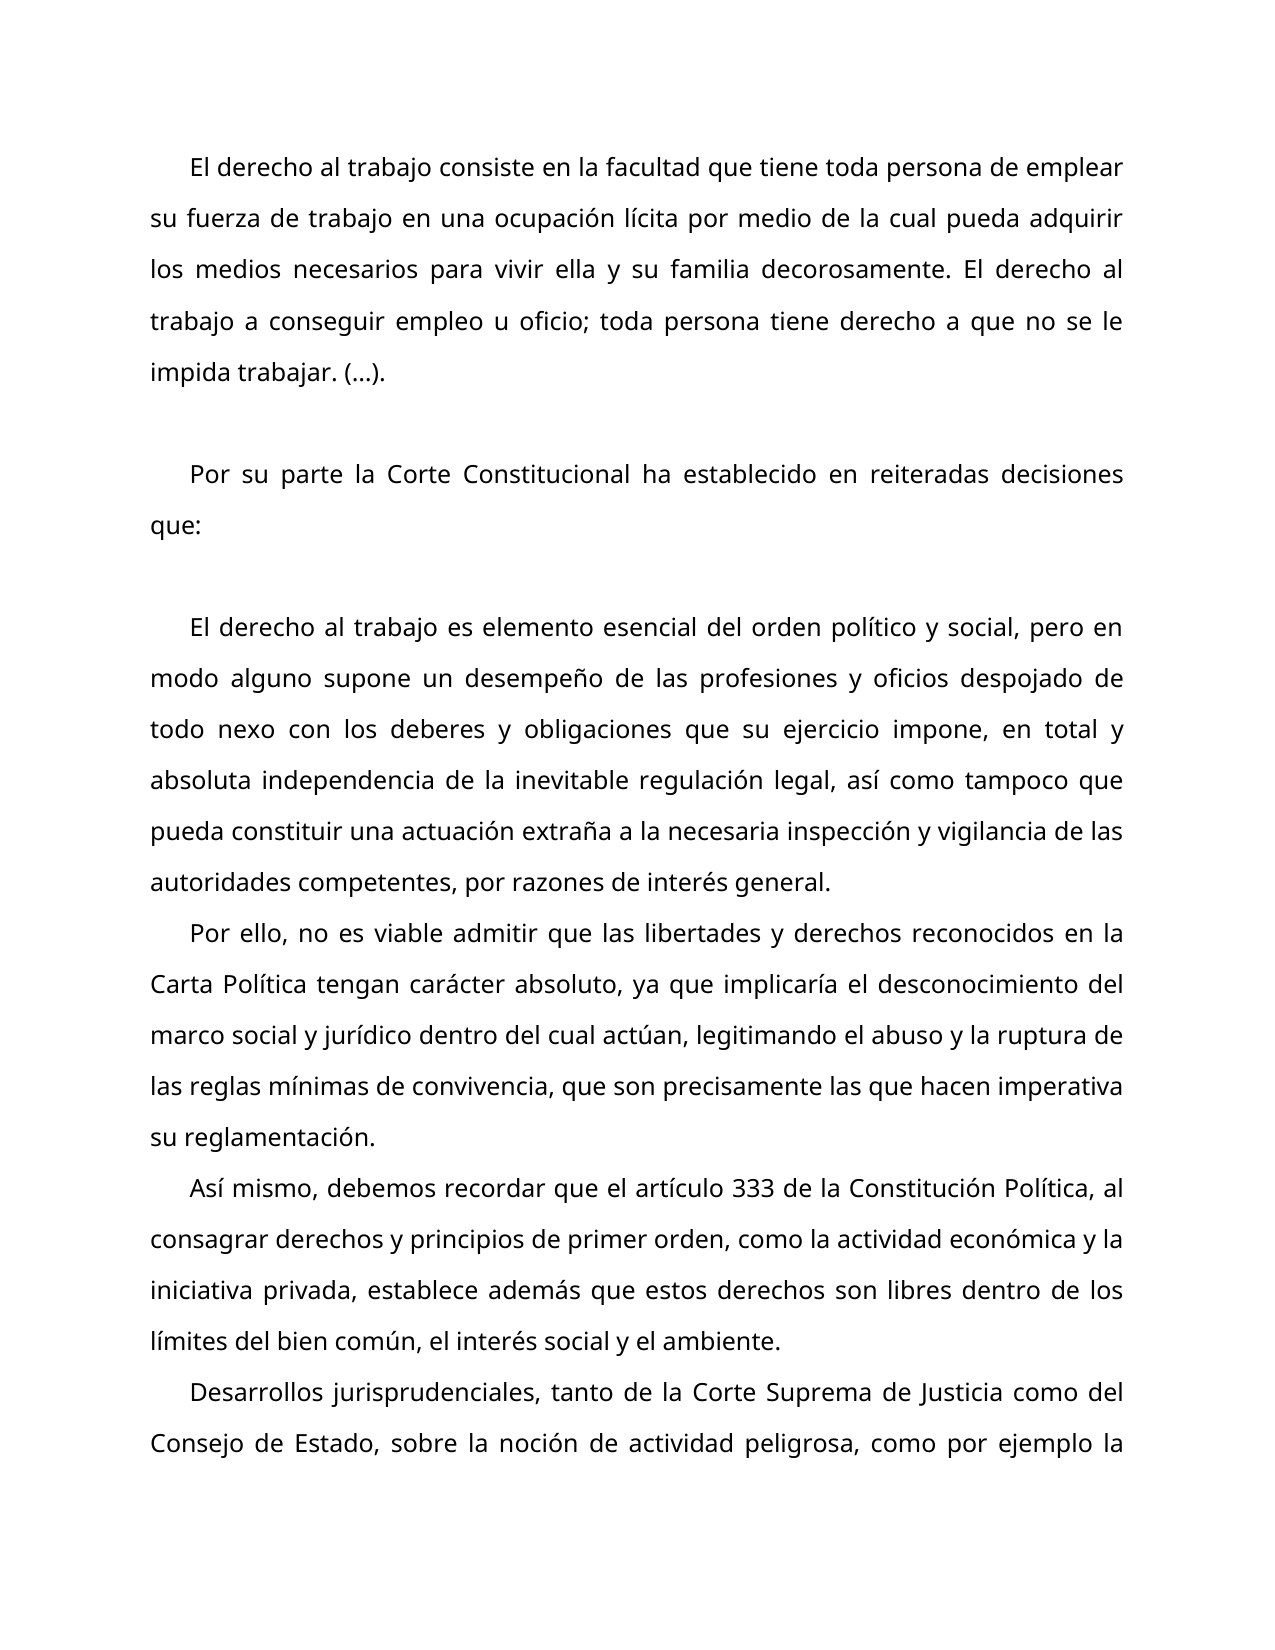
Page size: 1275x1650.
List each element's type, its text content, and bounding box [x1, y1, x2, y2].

text Por ello, no es viable admitir que las libertades y derechos reconocidos en la Carta Política tengan carácter absoluto, ya que implicaría el desconocimiento del marco social y jurídico dentro del cual actúan, legitimando el abuso y la ruptura de las reglas mínimas de convivencia, que son precisamente las que hacen imperativa su reglamentación. [150, 916, 1125, 1154]
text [150, 1375, 1125, 1460]
text Por su parte la Corte Constitucional ha establecido en reiteradas decisiones que: [150, 456, 1125, 541]
text Así mismo, debemos recordar que el artículo 333 de la Constitución Política, al consagrar derechos y principios de primer orden, como la actividad económica y la iniciativa privada, establece además que estos derechos son libres dentro de los límites del bien común, el interés social y el ambiente. [150, 1171, 1125, 1358]
text El derecho al trabajo consiste en la facultad que tiene toda persona de emplear su fuerza de trabajo en una ocupación lícita por medio de la cual pueda adquirir los medios necesarios para vivir ella y su familia decorosamente. El derecho al trabajo a conseguir empleo u oficio; toda persona tiene derecho a que no se le impida trabajar. (…). [150, 150, 1125, 388]
text El derecho al trabajo es elemento esencial del orden político y social, pero en modo alguno supone un desempeño de las profesiones y oficios despojado de todo nexo con los deberes y obligaciones que su ejercicio impone, en total y absoluta independencia de la inevitable regulación legal, así como tampoco que pueda constituir una actuación extraña a la necesaria inspección y vigilancia de las autoridades competentes, por razones de interés general. [150, 609, 1125, 899]
